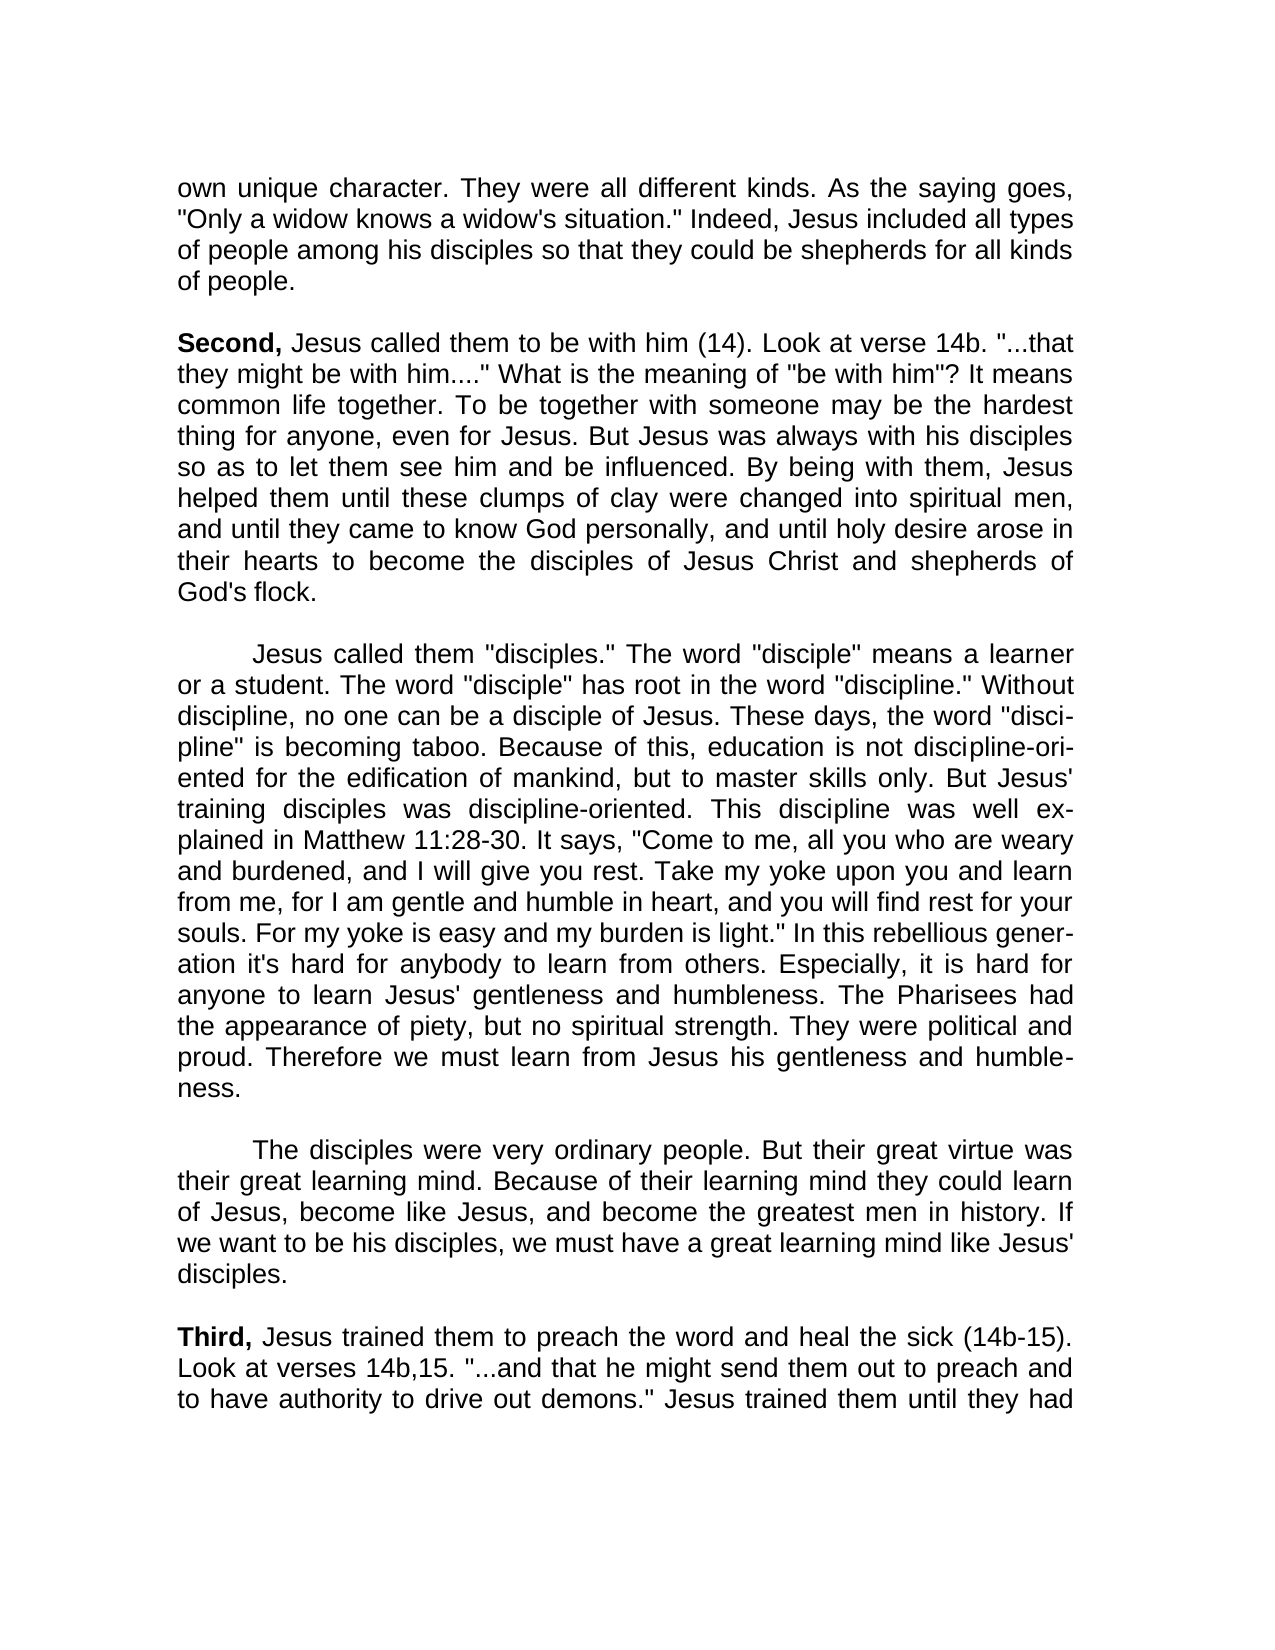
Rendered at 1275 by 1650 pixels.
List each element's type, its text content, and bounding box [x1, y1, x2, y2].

text Second, Jesus called them to be with him (14). Look at verse 14b. "...that they might be with him...." What is the meaning of "be with him"? It means common life together. To be together with someone may be the hardest thing for anyone, even for Jesus. But Jesus was always with his disciples so as to let them see him and be influenced. By being with them, Jesus helped them until these clumps of clay were changed into spiritual men, and until they came to know God personally, and until holy desire arose in their hearts to become the disciples of Jesus Christ and shepherds of God's flock. [177, 327, 1074, 606]
text Jesus called them "disciples." The word "disciple" means a learner or a student. The word "disciple" has root in the word "discipline." Without discipline, no one can be a disciple of Jesus. These days, the word "discipline" is becoming taboo. Because of this, education is not discipline-oriented for the edification of mankind, but to master skills only. But Jesus' training disciples was discipline-oriented. This discipline was well explained in Matthew 11:28-30. It says, "Come to me, all you who are weary and burdened, and I will give you rest. Take my yoke upon you and learn from me, for I am gentle and humble in heart, and you will find rest for your souls. For my yoke is easy and my burden is light." In this rebellious generation it's hard for anybody to learn from others. Especially, it is hard for anyone to learn Jesus' gentleness and humbleness. The Pharisees had the appearance of piety, but no spiritual strength. They were political and proud. Therefore we must learn from Jesus his gentleness and humbleness. [177, 637, 1074, 1103]
text The disciples were very ordinary people. But their great virtue was their great learning mind. Because of their learning mind they could learn of Jesus, become like Jesus, and become the greatest men in history. If we want to be his disciples, we must have a great learning mind like Jesus' disciples. [177, 1134, 1074, 1289]
